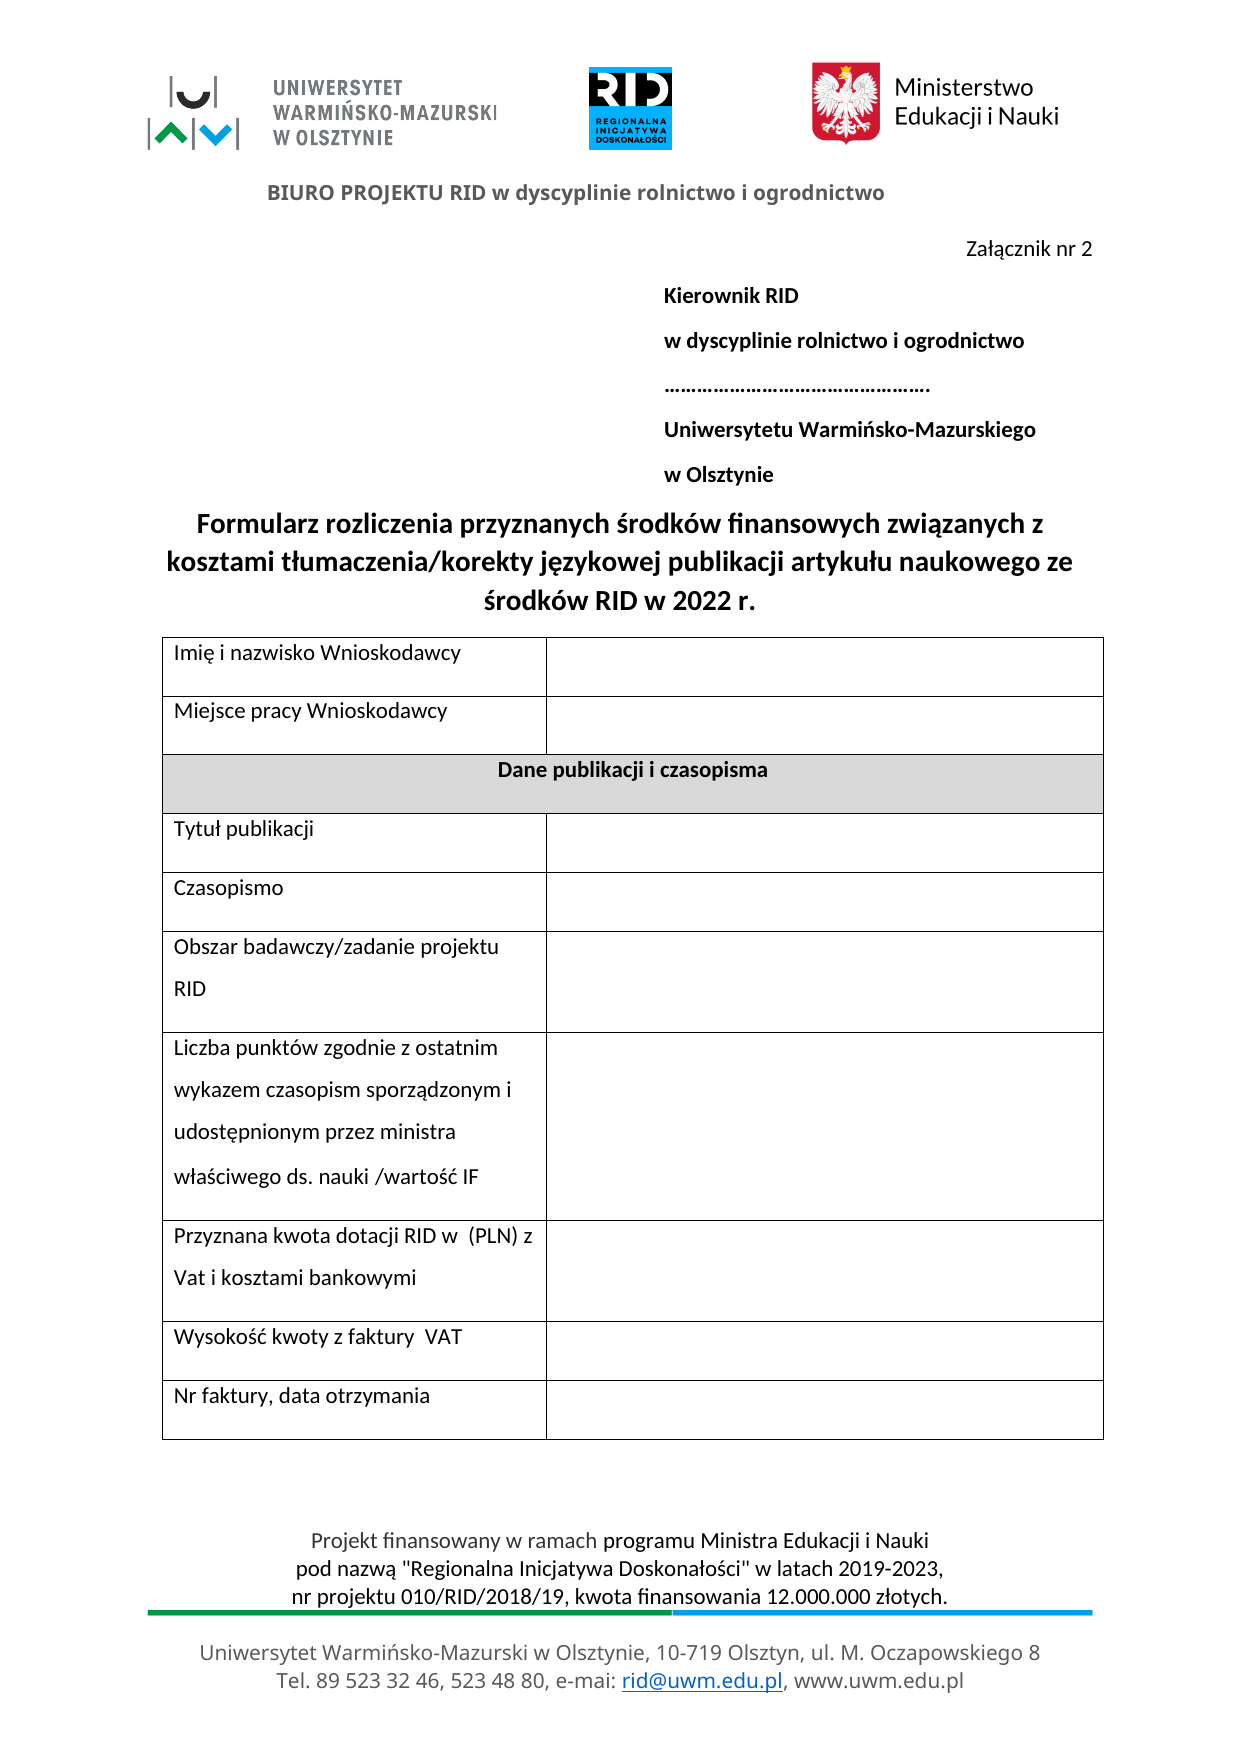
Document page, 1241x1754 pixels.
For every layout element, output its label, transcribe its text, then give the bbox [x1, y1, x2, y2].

table_cell Dane publikacji i czasopisma [163, 755, 1103, 813]
table_cell [547, 1221, 1103, 1321]
table_cell Miejsce pracy Wnioskodawcy [163, 697, 546, 754]
text Formularz rozliczenia przyznanych środków finansowych związanych z kosztami tłumaczenia/korekty językowej publikacji artykułu naukowego ze środków RID w 2022 r. [148, 505, 1093, 617]
table_cell [547, 697, 1103, 754]
table_cell [547, 1381, 1103, 1439]
table_cell Przyznana kwota dotacji RID w (PLN) z Vat i kosztami bankowymi [163, 1221, 546, 1321]
text Uniwersytetu Warmińsko-Mazurskiego [664, 415, 1093, 443]
text w dyscyplinie rolnictwo i ogrodnictwo [664, 326, 1093, 354]
text Załącznik nr 2 [148, 234, 1093, 262]
table_cell [547, 1322, 1103, 1380]
table_cell Obszar badawczy/zadanie projektu RID [163, 932, 546, 1032]
table_cell Czasopismo [163, 873, 546, 931]
table_cell [547, 1033, 1103, 1220]
picture [147, 1610, 672, 1616]
table_cell Liczba punktów zgodnie z ostatnim wykazem czasopism sporządzonym i udostępnionym przez ministra właściwego ds. nauki /wartość IF [163, 1033, 546, 1220]
picture [147, 76, 497, 150]
table_cell [547, 814, 1103, 872]
table_header Imię i nazwisko Wnioskodawcy [163, 638, 546, 696]
table_cell Tytuł publikacji [163, 814, 546, 872]
text Kierownik RID [664, 281, 1093, 309]
table_cell Nr faktury, data otrzymania [163, 1381, 546, 1439]
text …………………………………………. [664, 371, 1093, 399]
table_cell [547, 932, 1103, 1032]
table_header [547, 638, 1103, 696]
table_cell [547, 873, 1103, 931]
picture [589, 73, 672, 106]
table_cell Wysokość kwoty z faktury VAT [163, 1322, 546, 1380]
text w Olsztynie [590, 460, 1093, 488]
picture [806, 59, 1066, 150]
